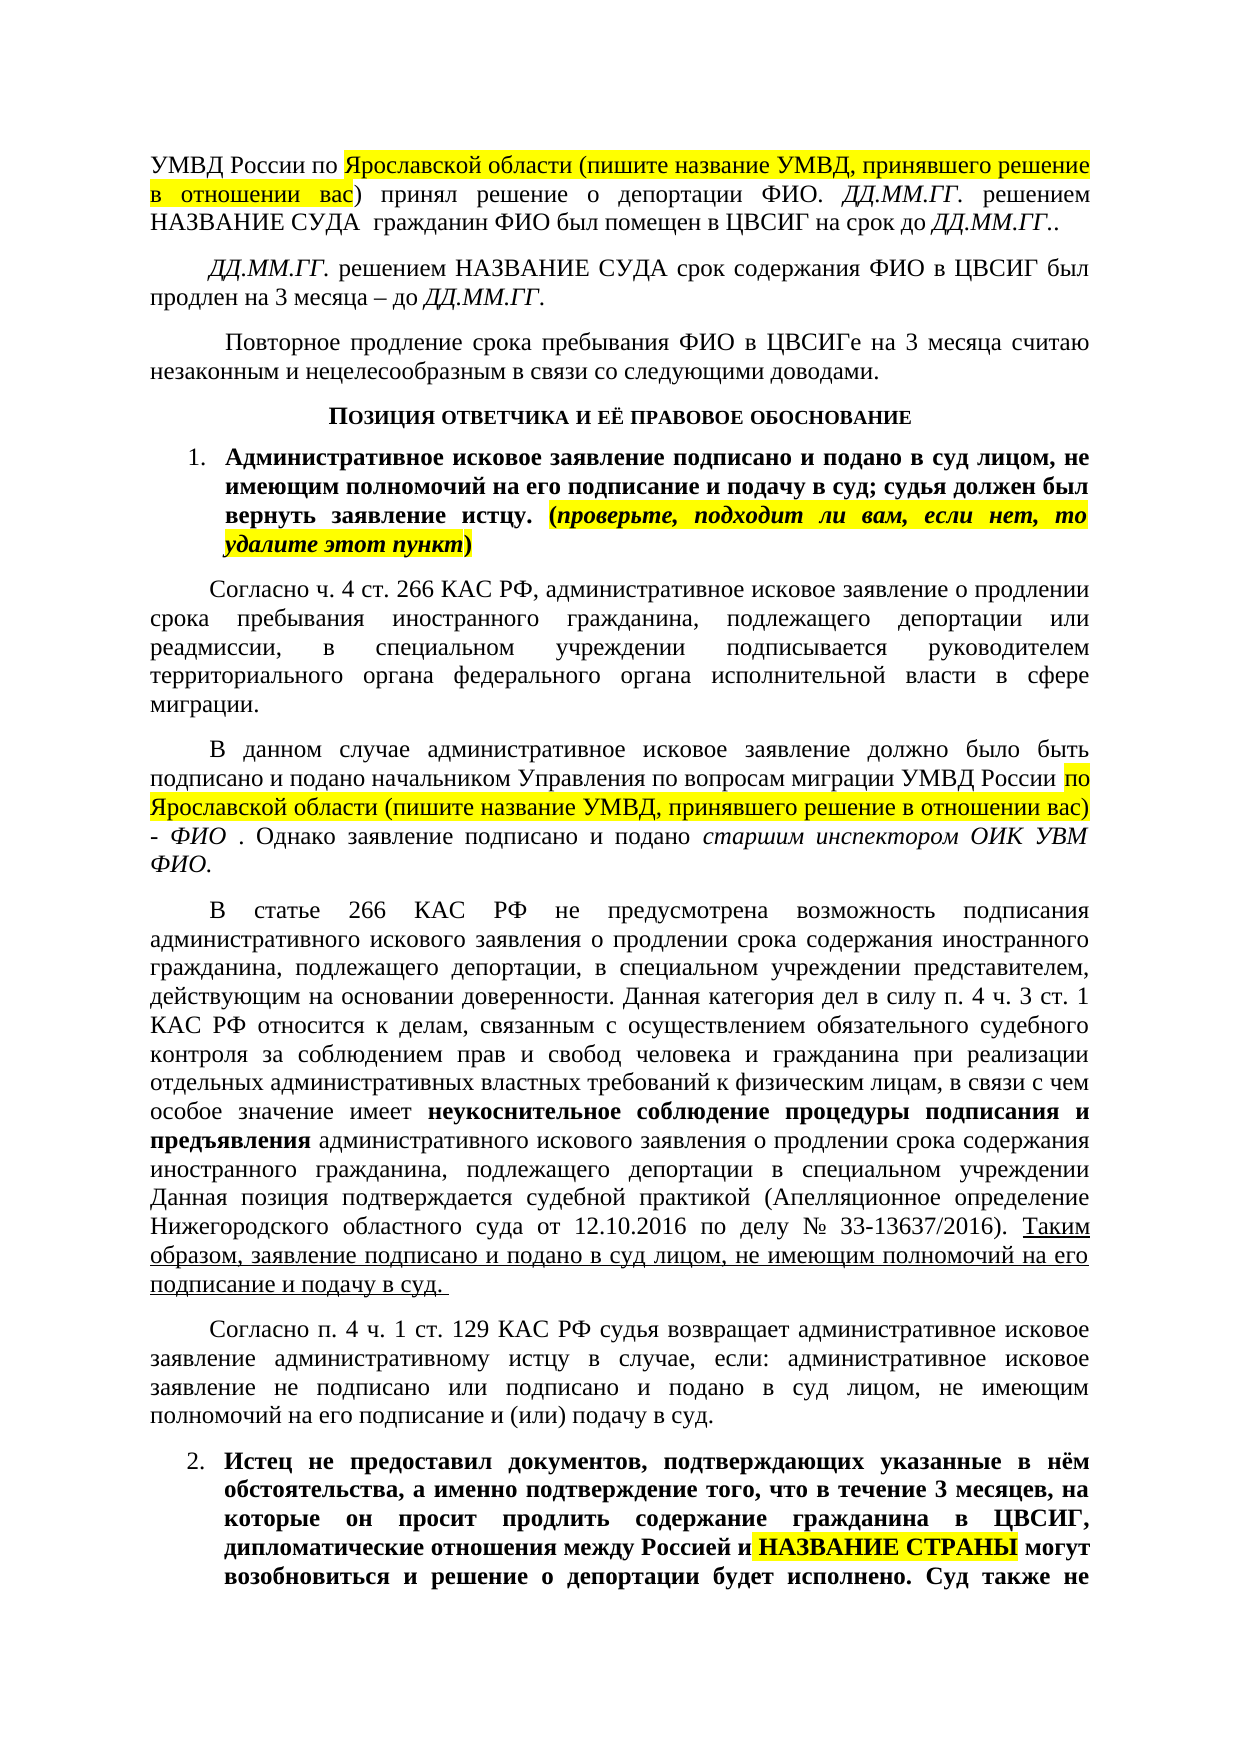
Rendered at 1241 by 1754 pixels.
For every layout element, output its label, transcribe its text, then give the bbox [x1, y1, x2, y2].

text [150, 179, 1090, 236]
text Позиция ответчика и её правовое обоснование [150, 401, 1090, 430]
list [186, 1446, 1090, 1589]
text Повторное продление срока пребывания ФИО в ЦВСИГе на 3 месяца считаю незаконным и нецелесообразным в связи со следующими доводами. [150, 327, 1090, 384]
text В статье 266 КАС РФ не предусмотрена возможность подписания административного искового заявления о продлении срока содержания иностранного гражданина, подлежащего депортации, в специальном учреждении представителем, действующим на основании доверенности. Данная категория дел в силу п. 4 ч. 3 ст. 1 КАС РФ относится к делам, связанным с осуществлением обязательного судебного контроля за соблюдением прав и свобод человека и гражданина при реализации отдельных административных властных требований к физическим лицам, в связи с чем особое значение имеет неукоснительное соблюдение процедуры подписания и предъявления административного искового заявления о продлении срока содержания иностранного гражданина, подлежащего депортации в специальном учреждении Данная позиция подтверждается судебной практикой (Апелляционное определение Нижегородского областного суда от 12.10.2016 по делу № 33-13637/2016). Таким образом, заявление подписано и подано в суд лицом, не имеющим полномочий на его подписание и подачу в суд. [150, 895, 1090, 1297]
text В данном случае административное исковое заявление должно было быть подписано и подано начальником Управления по вопросам миграции УМВД России по Ярославской области (пишите название УМВД, принявшего решение в отношении вас) - ФИО . Однако заявление подписано и подано старшим инспектором ОИК УВМ ФИО. [150, 821, 1090, 878]
text ДД.ММ.ГГ. решением НАЗВАНИЕ СУДА срок содержания ФИО в ЦВСИГ был продлен на 3 месяца – до ДД.ММ.ГГ. [150, 253, 1090, 310]
text В данном случае административное исковое заявление должно было быть подписано и подано начальником Управления по вопросам миграции УМВД России по Ярославской области (пишите название УМВД, принявшего решение в отношении вас) - ФИО . Однако заявление подписано и подано старшим инспектором ОИК УВМ ФИО. [150, 734, 1090, 792]
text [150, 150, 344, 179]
text Согласно п. 4 ч. 1 ст. 129 КАС РФ судья возвращает административное исковое заявление административному истцу в случае, если: административное исковое заявление не подписано или подписано и подано в суд лицом, не имеющим полномочий на его подписание и (или) подачу в суд. [150, 1314, 1090, 1429]
text Согласно ч. 4 ст. 266 КАС РФ, административное исковое заявление о продлении срока пребывания иностранного гражданина, подлежащего депортации или реадмиссии, в специальном учреждении подписывается руководителем территориального органа федерального органа исполнительной власти в сфере миграции. [150, 574, 1090, 718]
list Административное исковое заявление подписано и подано в суд лицом, не имеющим полномочий на его подписание и подачу в суд; судья должен был вернуть заявление истцу. (проверьте, подходит ли вам, если нет, то удалите этот пункт) [187, 442, 1090, 557]
